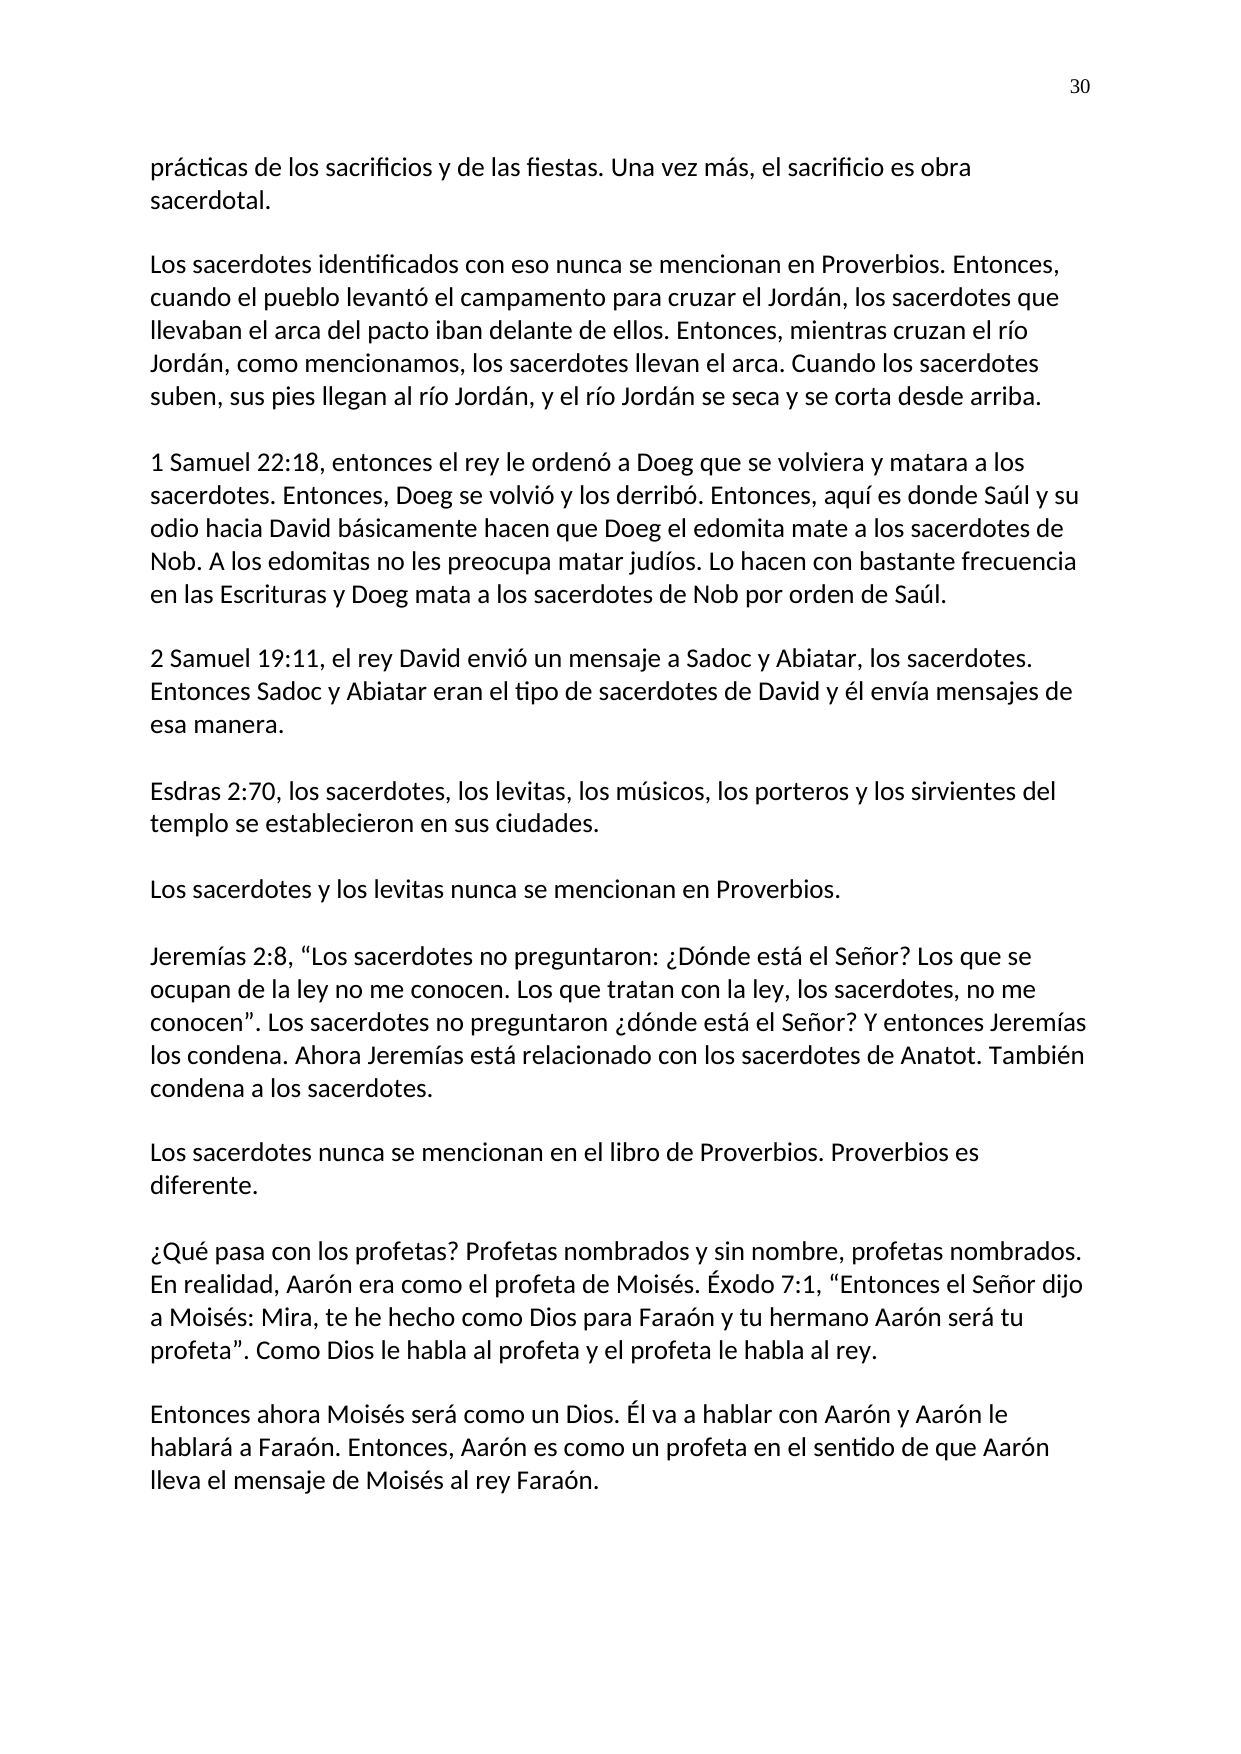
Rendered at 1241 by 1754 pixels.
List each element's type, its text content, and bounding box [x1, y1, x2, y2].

text Los sacerdotes identificados con eso nunca se mencionan en Proverbios. Entonces, cuando el pueblo levantó el campamento para cruzar el Jordán, los sacerdotes que llevaban el arca del pacto iban delante de ellos. Entonces, mientras cruzan el río Jordán, como mencionamos, los sacerdotes llevan el arca. Cuando los sacerdotes suben, sus pies llegan al río Jordán, y el río Jordán se seca y se corta desde arriba. [150, 247, 1090, 412]
text Los sacerdotes y los levitas nunca se mencionan en Proverbios. [150, 873, 1090, 906]
text Jeremías 2:8, “Los sacerdotes no preguntaron: ¿Dónde está el Señor? Los que se ocupan de la ley no me conocen. Los que tratan con la ley, los sacerdotes, no me conocen”. Los sacerdotes no preguntaron ¿dónde está el Señor? Y entonces Jeremías los condena. Ahora Jeremías está relacionado con los sacerdotes de Anatot. También condena a los sacerdotes. [150, 939, 1090, 1104]
text Los sacerdotes nunca se mencionan en el libro de Proverbios. Proverbios es diferente. [150, 1135, 1090, 1201]
text Entonces ahora Moisés será como un Dios. Él va a hablar con Aarón y Aarón le hablará a Faraón. Entonces, Aarón es como un profeta en el sentido de que Aarón lleva el mensaje de Moisés al rey Faraón. [150, 1397, 1090, 1496]
text ¿Qué pasa con los profetas? Profetas nombrados y sin nombre, profetas nombrados. En realidad, Aarón era como el profeta de Moisés. Éxodo 7:1, “Entonces el Señor dijo a Moisés: Mira, te he hecho como Dios para Faraón y tu hermano Aarón será tu profeta”. Como Dios le habla al profeta y el profeta le habla al rey. [150, 1234, 1090, 1366]
text 2 Samuel 19:11, el rey David envió un mensaje a Sadoc y Abiatar, los sacerdotes. Entonces Sadoc y Abiatar eran el tipo de sacerdotes de David y él envía mensajes de esa manera. [150, 642, 1090, 741]
text 1 Samuel 22:18, entonces el rey le ordenó a Doeg que se volviera y matara a los sacerdotes. Entonces, Doeg se volvió y los derribó. Entonces, aquí es donde Saúl y su odio hacia David básicamente hacen que Doeg el edomita mate a los sacerdotes de Nob. A los edomitas no les preocupa matar judíos. Lo hacen con bastante frecuencia en las Escrituras y Doeg mata a los sacerdotes de Nob por orden de Saúl. [150, 445, 1090, 610]
text Esdras 2:70, los sacerdotes, los levitas, los músicos, los porteros y los sirvientes del templo se establecieron en sus ciudades. [150, 774, 1090, 840]
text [150, 150, 1090, 216]
